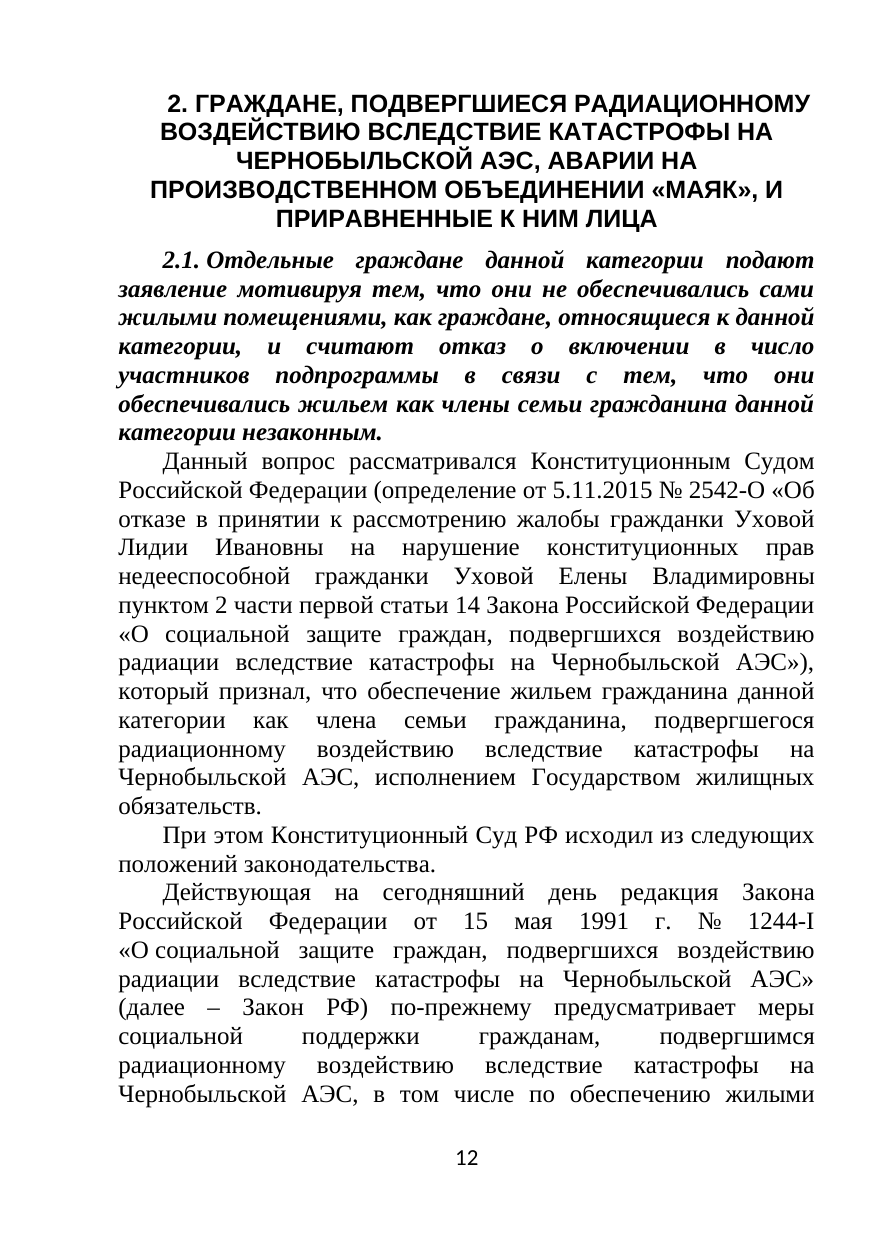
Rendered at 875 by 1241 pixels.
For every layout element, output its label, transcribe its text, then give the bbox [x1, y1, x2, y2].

text 2.1. Отдельные граждане данной категории подают заявление мотивируя тем, что они не обеспечивались сами жилыми помещениями, как граждане, относящиеся к данной категории, и считают отказ о включении в число участников подпрограммы в связи с тем, что они обеспечивались жильем как члены семьи гражданина данной категории незаконным. [118, 245, 815, 446]
text 2. ГРАЖДАНЕ, ПОДВЕРГШИЕСЯ РАДИАЦИОННОМУ ВОЗДЕЙСТВИЮ ВСЛЕДСТВИЕ КАТАСТРОФЫ НА ЧЕРНОБЫЛЬСКОЙ АЭС, АВАРИИ НА ПРОИЗВОДСТВЕННОМ ОБЪЕДИНЕНИИ «МАЯК», И ПРИРАВНЕННЫЕ К НИМ ЛИЦА [118, 89, 815, 232]
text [118, 877, 815, 1107]
text Данный вопрос рассматривался Конституционным Судом Российской Федерации (определение от 5.11.2015 № 2542-О «Об отказе в принятии к рассмотрению жалобы гражданки Уховой Лидии Ивановны на нарушение конституционных прав недееспособной гражданки Уховой Елены Владимировны пунктом 2 части первой статьи 14 Закона Российской Федерации «О социальной защите граждан, подвергшихся воздействию радиации вследствие катастрофы на Чернобыльской АЭС»), который признал, что обеспечение жильем гражданина данной категории как члена семьи гражданина, подвергшегося радиационному воздействию вследствие катастрофы на Чернобыльской АЭС, исполнением Государством жилищных обязательств. [118, 446, 815, 820]
text При этом Конституционный Суд РФ исходил из следующих положений законодательства. [118, 820, 815, 877]
